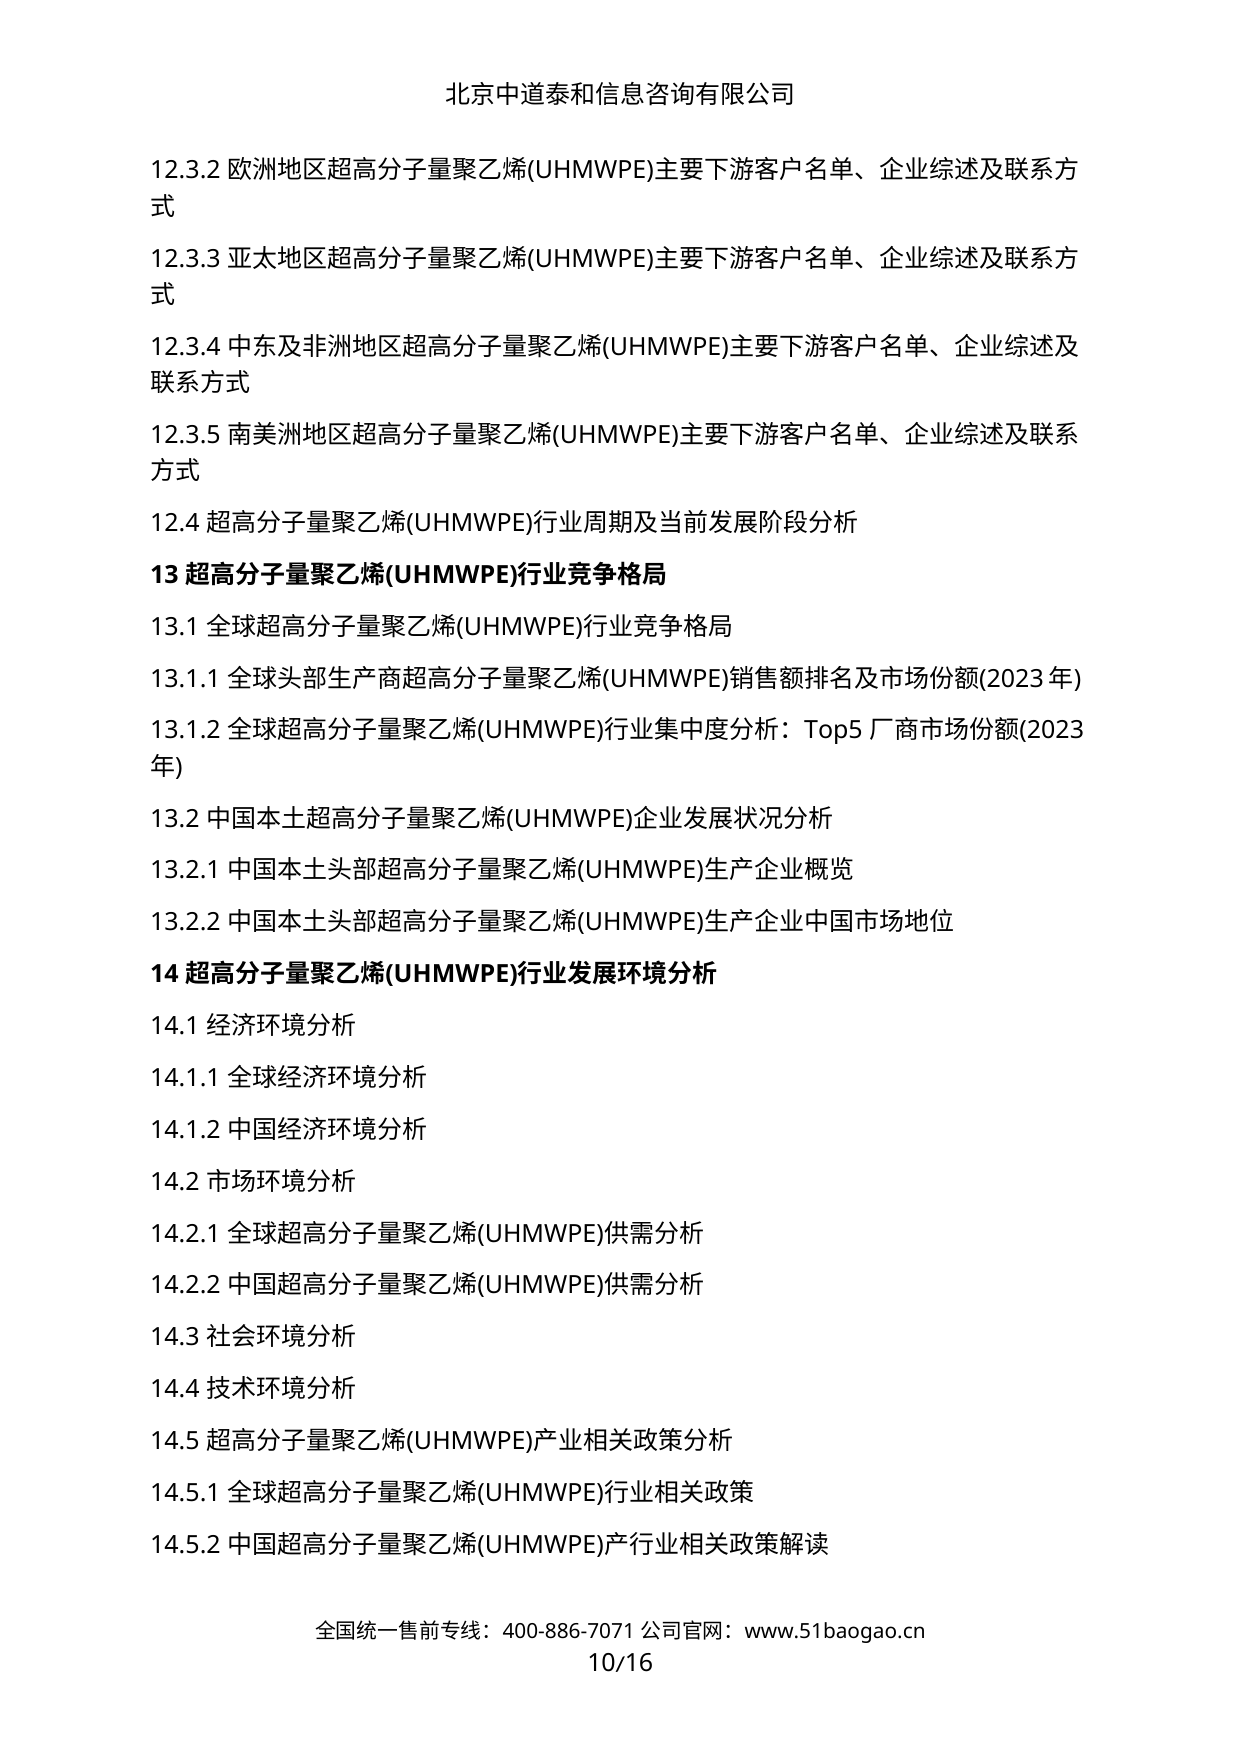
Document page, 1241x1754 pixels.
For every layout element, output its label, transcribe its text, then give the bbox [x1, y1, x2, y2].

text 14.2.2 中国超高分子量聚乙烯(UHMWPE)供需分析 [150, 1265, 1090, 1301]
text 13.1.2 全球超高分子量聚乙烯(UHMWPE)行业集中度分析：Top5 厂商市场份额(2023年) [150, 710, 1090, 782]
text 13.2.1 中国本土头部超高分子量聚乙烯(UHMWPE)生产企业概览 [150, 850, 1090, 886]
text 14.2 市场环境分析 [150, 1161, 1090, 1197]
text 12.3.5 南美洲地区超高分子量聚乙烯(UHMWPE)主要下游客户名单、企业综述及联系方式 [150, 414, 1090, 487]
text 13.2.2 中国本土头部超高分子量聚乙烯(UHMWPE)生产企业中国市场地位 [150, 902, 1090, 938]
text 12.4 超高分子量聚乙烯(UHMWPE)行业周期及当前发展阶段分析 [150, 502, 1090, 539]
text 13 超高分子量聚乙烯(UHMWPE)行业竞争格局 [150, 554, 1090, 591]
text 14.2.1 全球超高分子量聚乙烯(UHMWPE)供需分析 [150, 1213, 1090, 1249]
text 14.4 技术环境分析 [150, 1369, 1090, 1405]
text 14.1.2 中国经济环境分析 [150, 1109, 1090, 1146]
text 12.3.3 亚太地区超高分子量聚乙烯(UHMWPE)主要下游客户名单、企业综述及联系方式 [150, 238, 1090, 311]
text 12.3.4 中东及非洲地区超高分子量聚乙烯(UHMWPE)主要下游客户名单、企业综述及联系方式 [150, 326, 1090, 399]
text 14.1 经济环境分析 [150, 1006, 1090, 1042]
text 12.3.2 欧洲地区超高分子量聚乙烯(UHMWPE)主要下游客户名单、企业综述及联系方式 [150, 150, 1090, 222]
text 14.5 超高分子量聚乙烯(UHMWPE)产业相关政策分析 [150, 1421, 1090, 1457]
text 14.5.2 中国超高分子量聚乙烯(UHMWPE)产行业相关政策解读 [150, 1524, 1090, 1561]
text 13.2 中国本土超高分子量聚乙烯(UHMWPE)企业发展状况分析 [150, 798, 1090, 834]
text 13.1 全球超高分子量聚乙烯(UHMWPE)行业竞争格局 [150, 606, 1090, 642]
text 14.3 社会环境分析 [150, 1317, 1090, 1353]
text 14.1.1 全球经济环境分析 [150, 1057, 1090, 1094]
text 14 超高分子量聚乙烯(UHMWPE)行业发展环境分析 [150, 954, 1090, 990]
text 13.1.1 全球头部生产商超高分子量聚乙烯(UHMWPE)销售额排名及市场份额(2023年) [150, 658, 1090, 694]
text 14.5.1 全球超高分子量聚乙烯(UHMWPE)行业相关政策 [150, 1472, 1090, 1509]
